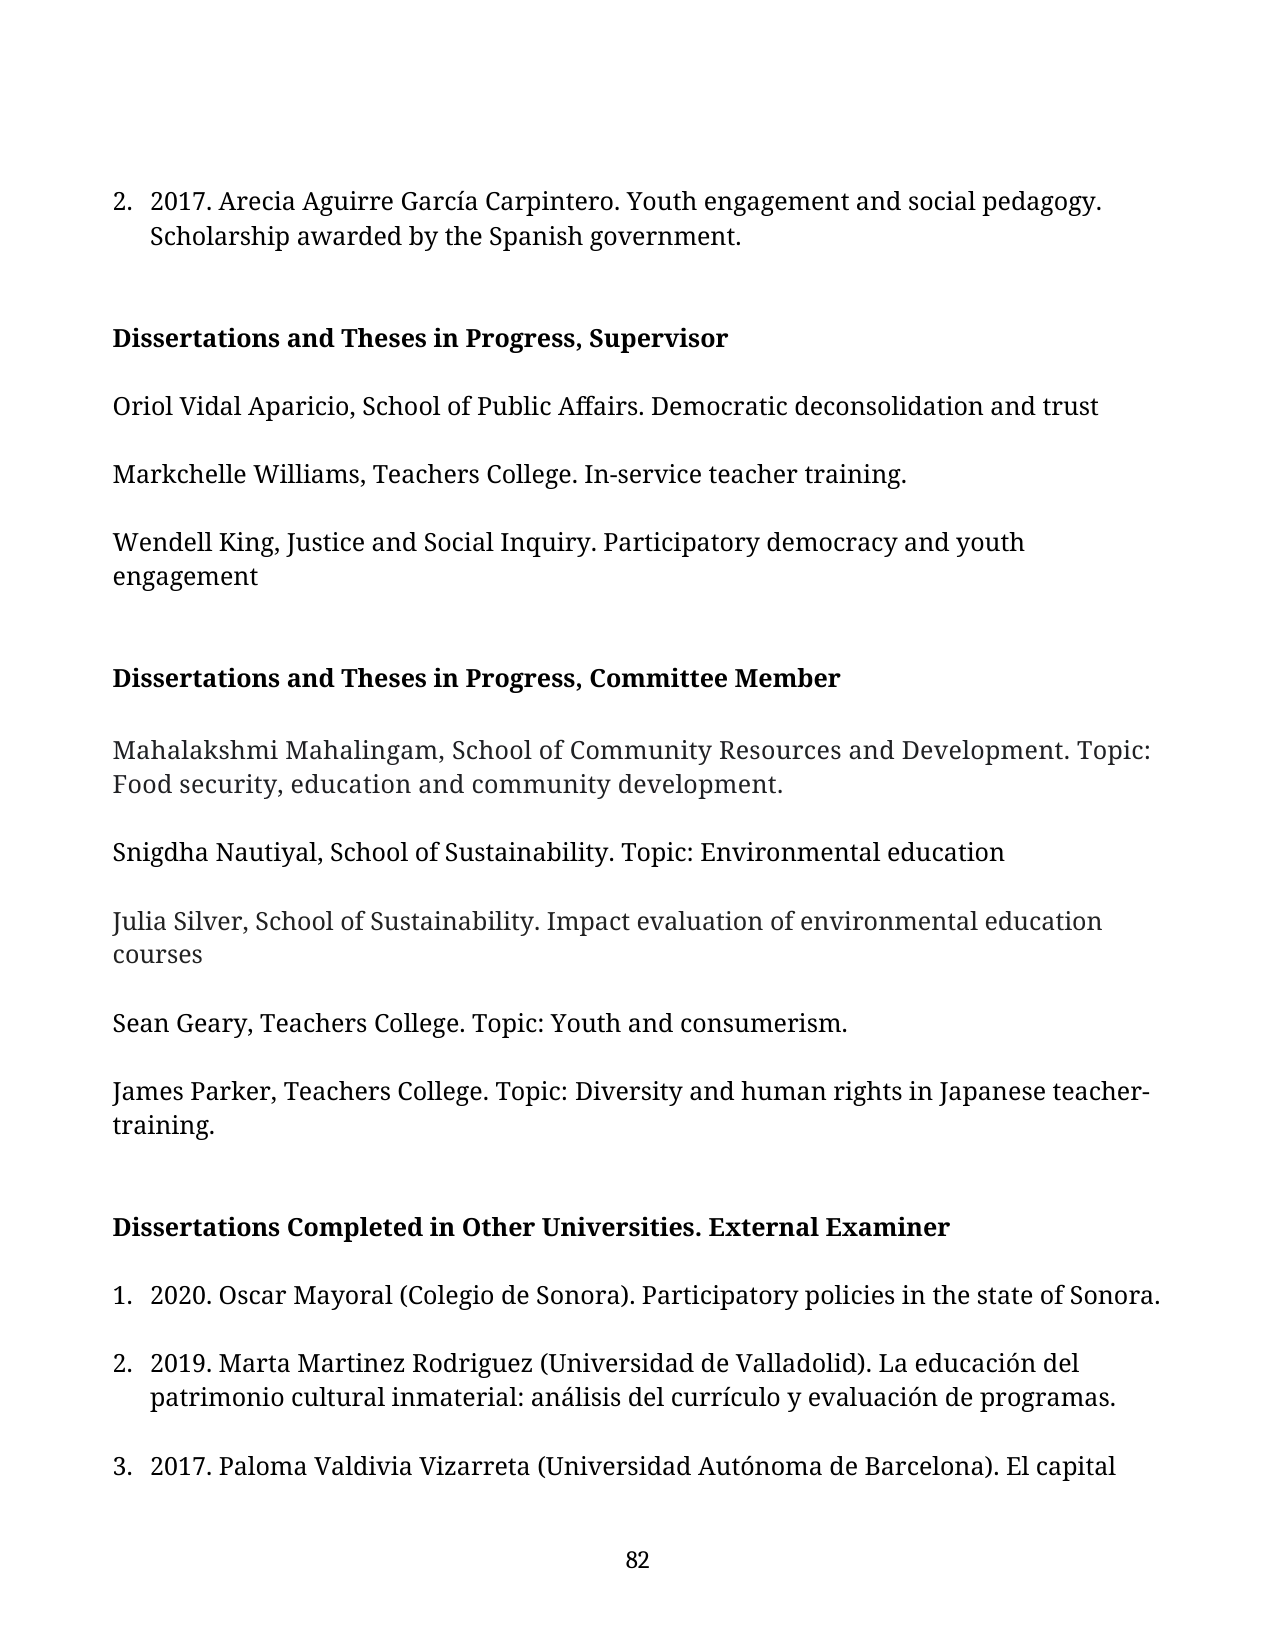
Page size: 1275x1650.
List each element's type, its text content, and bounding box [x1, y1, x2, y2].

list 2017. Arecia Aguirre García Carpintero. Youth engagement and social pedagogy. Scholarship awarded by the Spanish government. [112, 184, 1163, 252]
text Wendell King, Justice and Social Inquiry. Participatory democracy and youth engagement [112, 525, 1163, 593]
text Sean Geary, Teachers College. Topic: Youth and consumerism. [112, 1005, 1163, 1039]
list 2020. Oscar Mayoral (Colegio de Sonora). Participatory policies in the state of Sonora. [112, 1278, 1163, 1312]
text Dissertations Completed in Other Universities. External Examiner [112, 1210, 1163, 1244]
text James Parker, Teachers College. Topic: Diversity and human rights in Japanese teacher-training. [112, 1073, 1163, 1142]
text Dissertations and Theses in Progress, Committee Member [112, 661, 1163, 695]
text Snigdha Nautiyal, School of Sustainability. Topic: Environmental education [112, 835, 1163, 869]
text Dissertations and Theses in Progress, Supervisor [112, 320, 1163, 354]
text Julia Silver, School of Sustainability. Impact evaluation of environmental education courses [203, 903, 1163, 971]
text Oriol Vidal Aparicio, School of Public Affairs. Democratic deconsolidation and trust [112, 388, 1163, 422]
list 2019. Marta Martinez Rodriguez (Universidad de Valladolid). La educación del patrimonio cultural inmaterial: análisis del currículo y evaluación de programas. [112, 1346, 1163, 1414]
subtitle Mahalakshmi Mahalingam, School of Community Resources and Development. Topic: Food security, education and community development. [112, 733, 1163, 801]
text Markchelle Williams, Teachers College. In-service teacher training. [112, 457, 1163, 491]
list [112, 1448, 1163, 1482]
